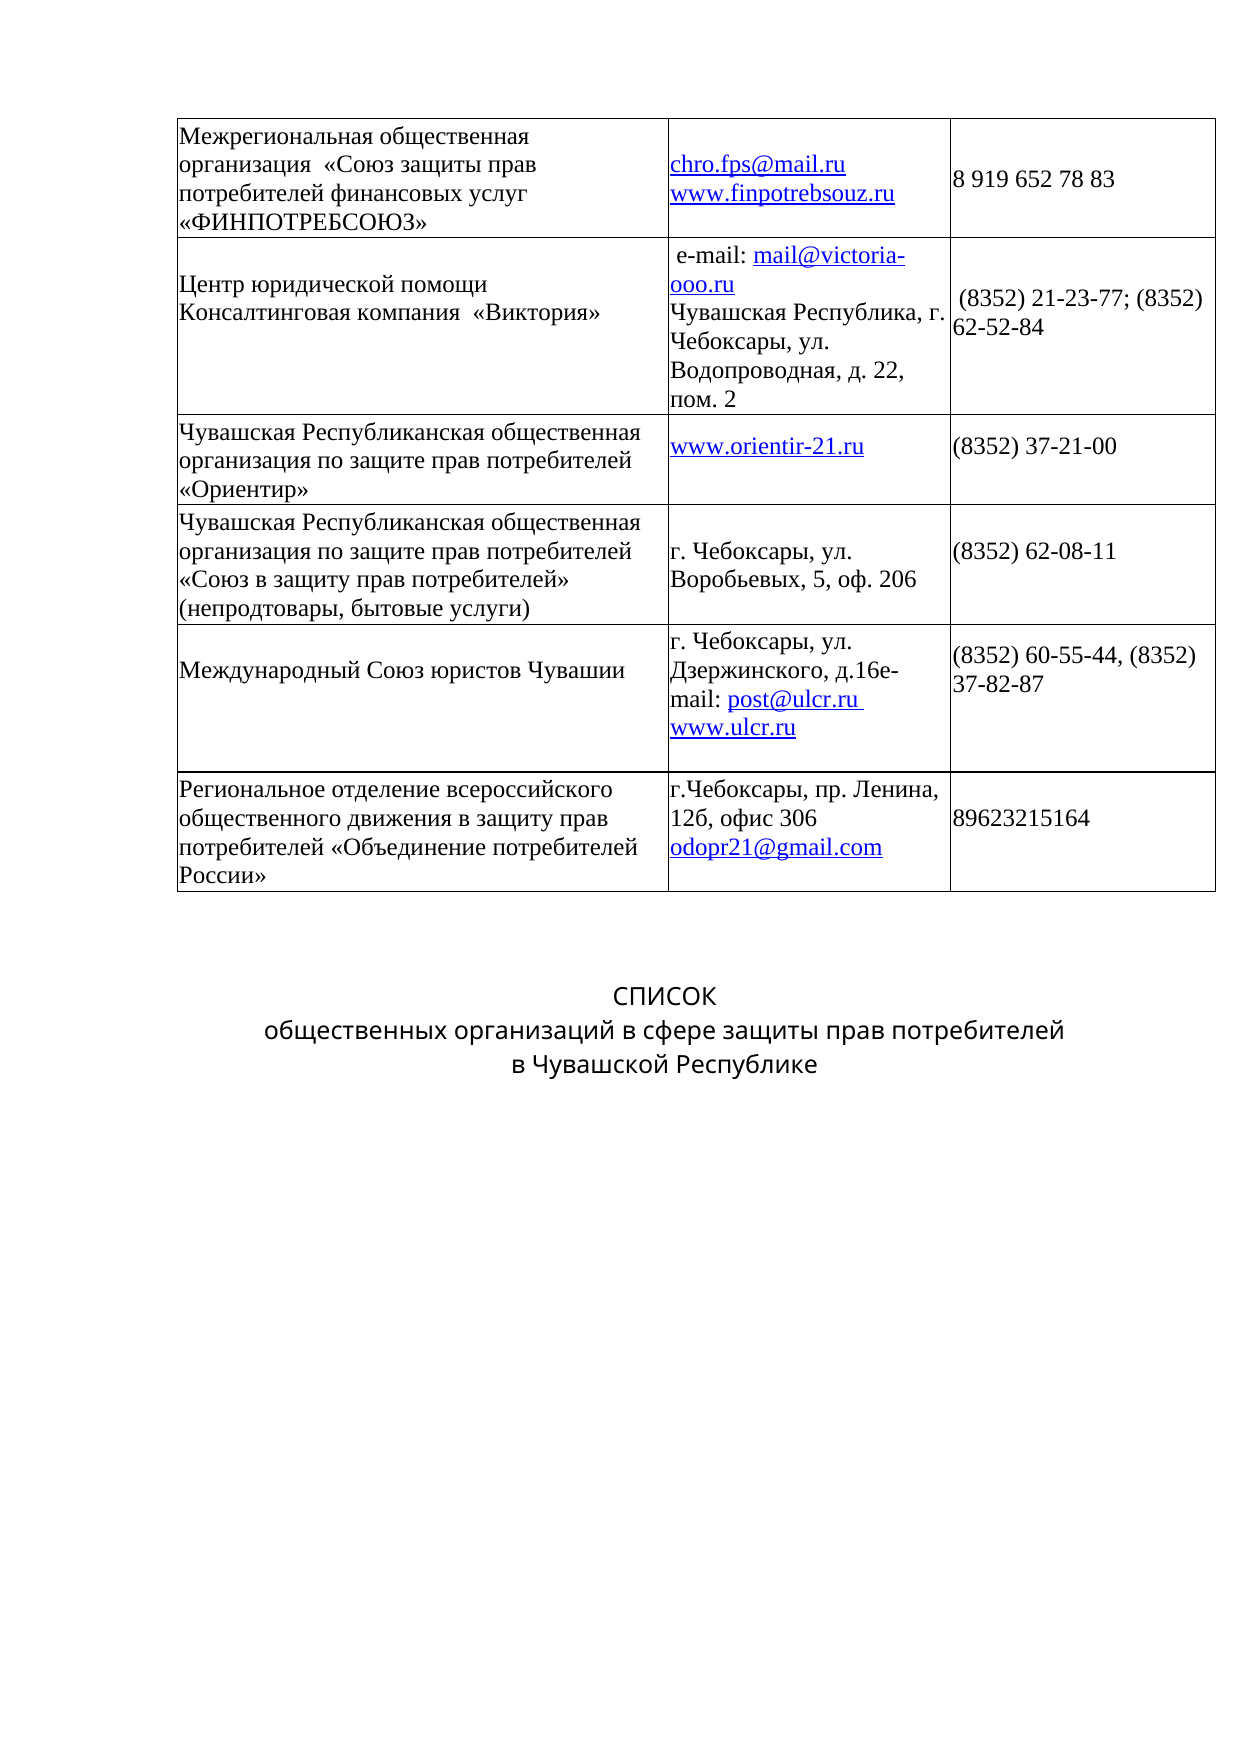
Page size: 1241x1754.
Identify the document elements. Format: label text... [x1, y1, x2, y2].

table_cell г. Чебоксары, ул. Воробьевых, 5, оф. 206 [669, 505, 950, 623]
table_cell г.Чебоксары, пр. Ленина, 12б, офис 306 odopr21@gmail.com [669, 773, 950, 891]
table_header chro.fps@mail.ru www.finpotrebsouz.ru [669, 119, 950, 237]
table_cell (8352) 62-08-11 [951, 505, 1215, 623]
table_cell Центр юридической помощи Консалтинговая компания «Виктория» [178, 238, 668, 414]
table_header Межрегиональная общественная организация «Cоюз защиты прав потребителей финансовых услуг «ФИНПОТРЕБСОЮЗ» [178, 119, 668, 237]
table_header 8 919 652 78 83 [951, 119, 1215, 237]
text в Чувашской Республике [177, 1047, 1152, 1081]
table_cell (8352) 60-55-44, (8352) 37-82-87 [951, 625, 1215, 771]
table_cell e-mail: mail@victoria-ooo.ru Чувашская Республика, г. Чебоксары, ул. Водопроводная, д. 22, пом. 2 [669, 238, 950, 414]
table_cell (8352) 21-23-77; (8352) 62-52-84 [951, 238, 1215, 414]
table_cell Чувашская Республиканская общественная организация по защите прав потребителей «Союз в защиту прав потребителей» (непродтовары, бытовые услуги) [178, 505, 668, 623]
table_cell www.orientir-21.ru [669, 415, 950, 504]
table_cell 89623215164 [951, 773, 1215, 891]
text общественных организаций в сфере защиты прав потребителей [177, 1013, 1152, 1047]
table_cell Чувашская Республиканская общественная организация по защите прав потребителей «Ориентир» [178, 415, 668, 504]
table_cell Международный Союз юристов Чувашии [178, 625, 668, 771]
text СПИСОК [177, 979, 1152, 1013]
table_cell (8352) 37-21-00 [951, 415, 1215, 504]
table_cell Региональное отделение всероссийского общественного движения в защиту прав потребителей «Объединение потребителей России» [178, 773, 668, 891]
table_cell г. Чебоксары, ул. Дзержинского, д.16e-mail: post@ulcr.ru www.ulcr.ru [669, 625, 950, 771]
